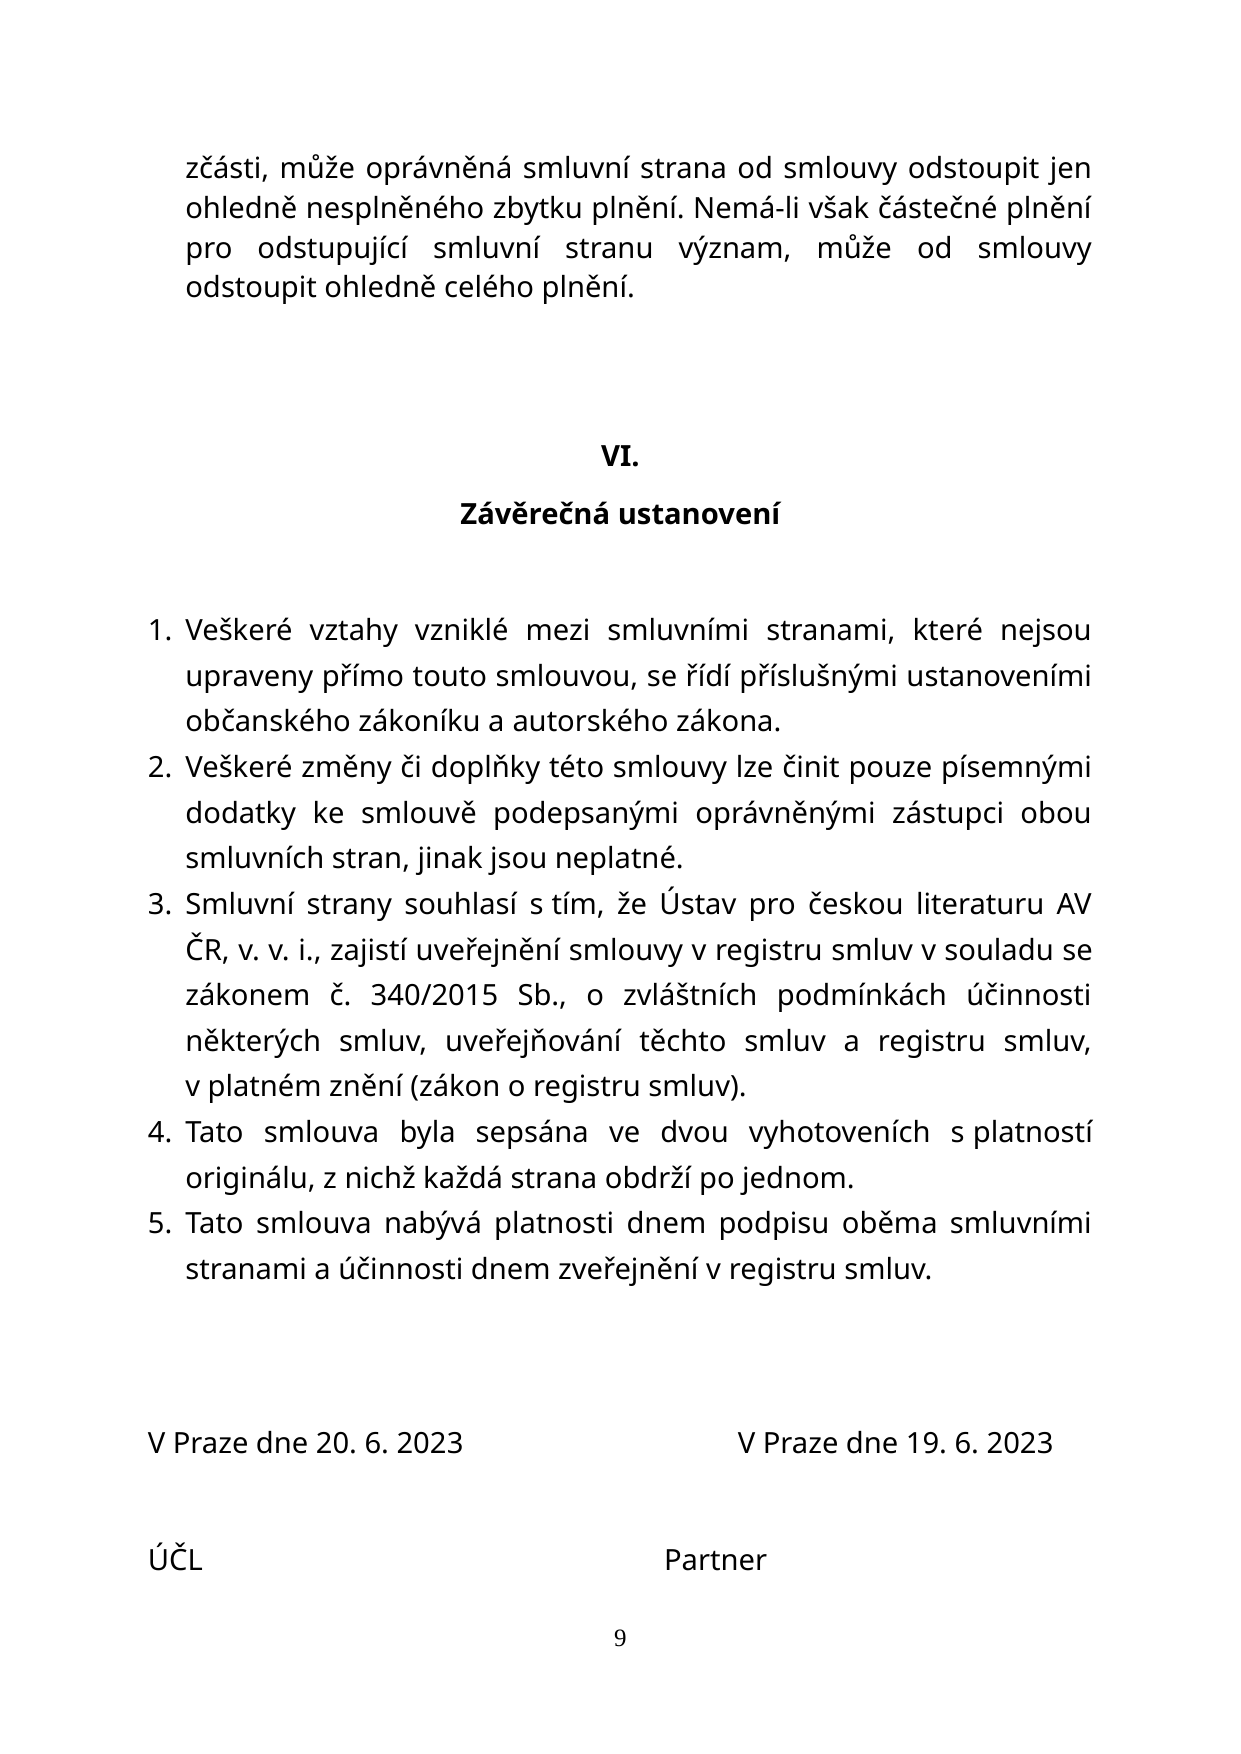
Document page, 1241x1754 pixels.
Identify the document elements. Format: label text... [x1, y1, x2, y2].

text ÚČL Partner [148, 1539, 1093, 1578]
list Veškeré vztahy vzniklé mezi smluvními stranami, které nejsou upraveny přímo touto smlouvou, se řídí příslušnými ustanoveními občanského zákoníku a autorského zákona. [148, 609, 1093, 740]
text Závěrečná ustanovení [148, 493, 1093, 533]
list Tato smlouva byla sepsána ve dvou vyhotoveních s platností originálu, z nichž každá strana obdrží po jednom. [148, 1111, 1093, 1197]
list Tato smlouva nabývá platnosti dnem podpisu oběma smluvními stranami a účinnosti dnem zveřejnění v registru smluv. [148, 1203, 1093, 1288]
text V Praze dne 20. 6. 2023 V Praze dne 19. 6. 2023 [148, 1423, 1093, 1462]
list Veškeré změny či doplňky této smlouvy lze činit pouze písemnými dodatky ke smlouvě podepsanými oprávněnými zástupci obou smluvních stran, jinak jsou neplatné. [148, 746, 1093, 877]
list Smluvní strany souhlasí s tím, že Ústav pro českou literaturu AV ČR, v. v. i., zajistí uveřejnění smlouvy v registru smluv v souladu se zákonem č. 340/2015 Sb., o zvláštních podmínkách účinnosti některých smluv, uveřejňování těchto smluv a registru smluv, v platném znění (zákon o registru smluv). [148, 883, 1093, 1105]
text VI. [148, 435, 1093, 475]
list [148, 148, 1093, 306]
